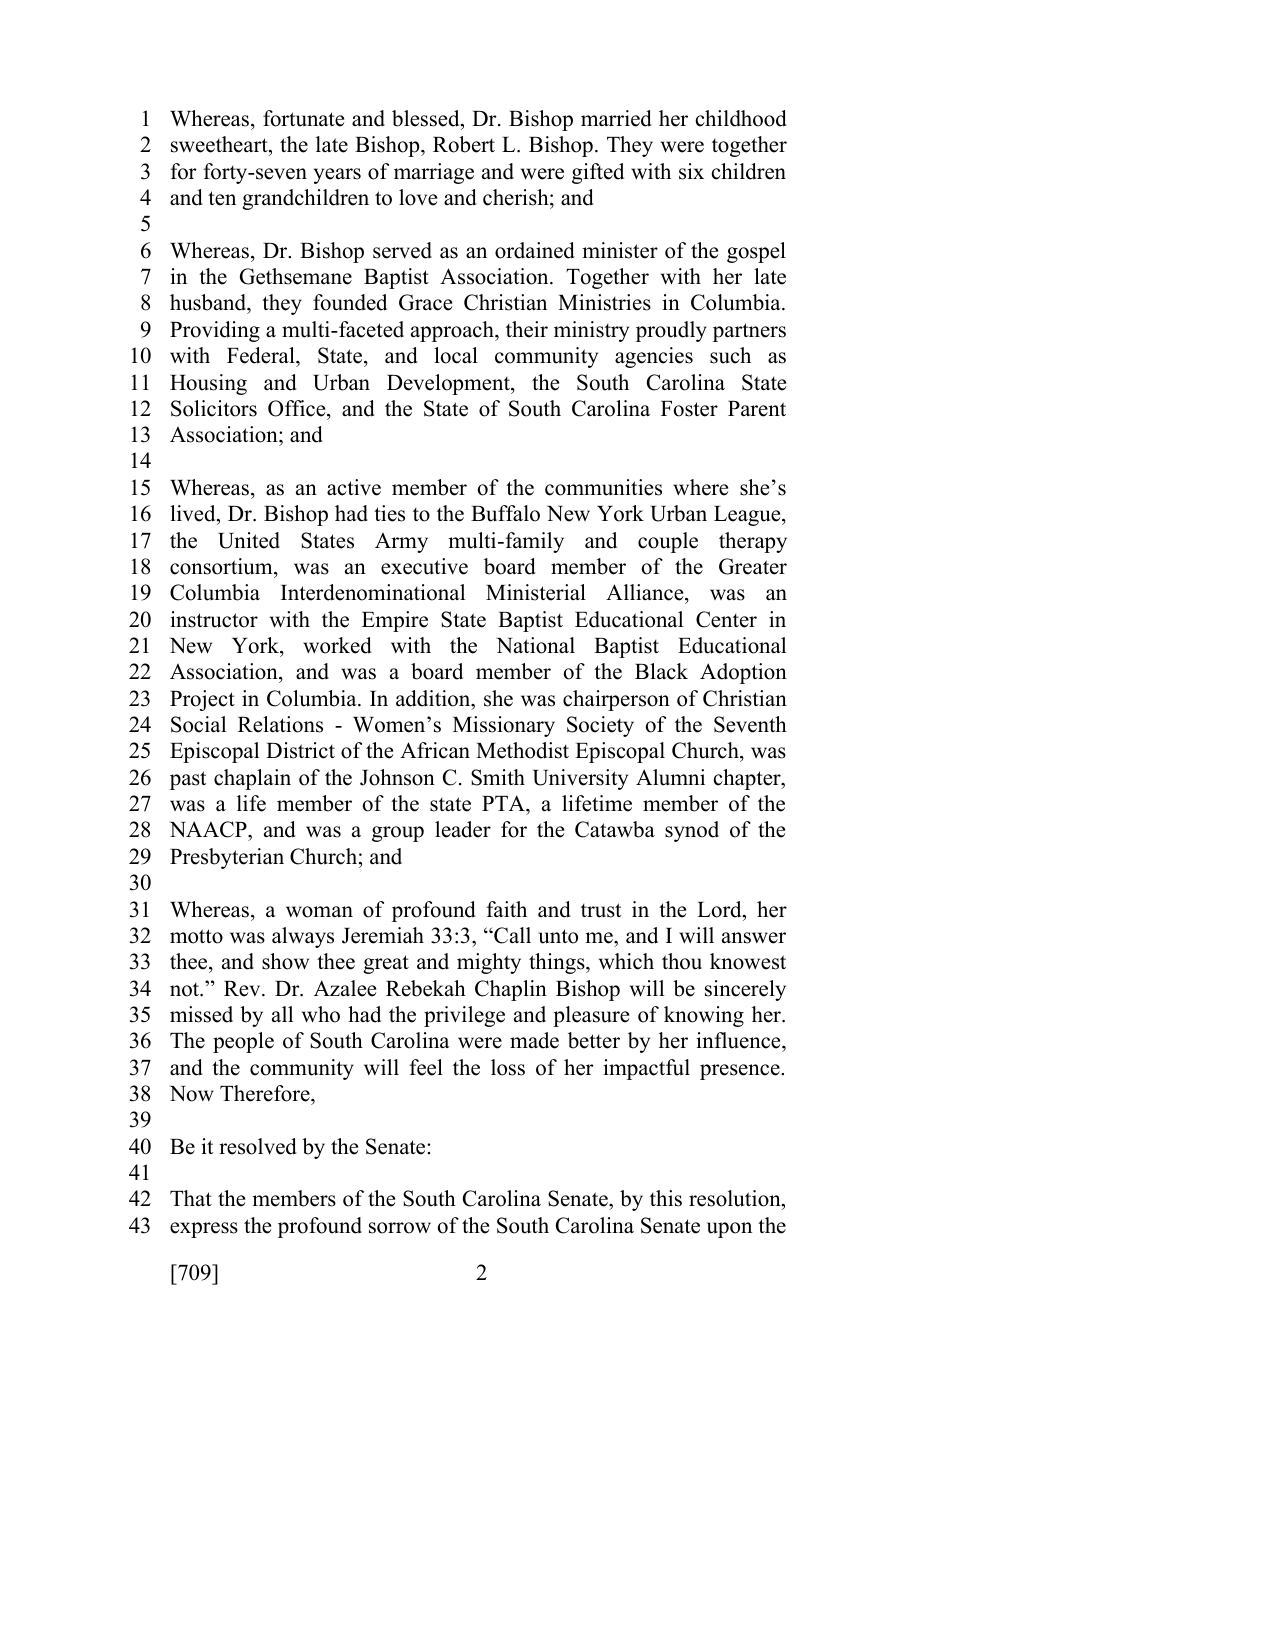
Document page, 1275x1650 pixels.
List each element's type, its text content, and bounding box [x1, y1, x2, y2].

text Whereas, a woman of profound faith and trust in the Lord, her motto was always Jeremiah 33:3, “Call unto me, and I will answer thee, and show thee great and mighty things, which thou knowest not.” Rev. Dr. Azalee Rebekah Chaplin Bishop will be sincerely missed by all who had the privilege and pleasure of knowing her. The people of South Carolina were made better by her influence, and the community will feel the loss of her impactful presence. Now Therefore, [169, 896, 787, 1106]
text Whereas, fortunate and blessed, Dr. Bishop married her childhood sweetheart, the late Bishop, Robert L. Bishop. They were together for forty-seven years of marriage and were gifted with six children and ten grandchildren to love and cherish; and [169, 105, 787, 210]
text Be it resolved by the Senate: [169, 1133, 787, 1159]
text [169, 1186, 787, 1238]
text Whereas, Dr. Bishop served as an ordained minister of the gospel in the Gethsemane Baptist Association. Together with her late husband, they founded Grace Christian Ministries in Columbia. Providing a multi-faceted approach, their ministry proudly partners with Federal, State, and local community agencies such as Housing and Urban Development, the South Carolina State Solicitors Office, and the State of South Carolina Foster Parent Association; and [169, 237, 787, 448]
text Whereas, as an active member of the communities where she’s lived, Dr. Bishop had ties to the Buffalo New York Urban League, the United States Army multi-family and couple therapy consortium, was an executive board member of the Greater Columbia Interdenominational Ministerial Alliance, was an instructor with the Empire State Baptist Educational Center in New York, worked with the National Baptist Educational Association, and was a board member of the Black Adoption Project in Columbia. In addition, she was chairperson of Christian Social Relations - Women’s Missionary Society of the Seventh Episcopal District of the African Methodist Episcopal Church, was past chaplain of the Johnson C. Smith University Alumni chapter, was a life member of the state PTA, a lifetime member of the NAACP, and was a group leader for the Catawba synod of the Presbyterian Church; and [169, 474, 787, 869]
